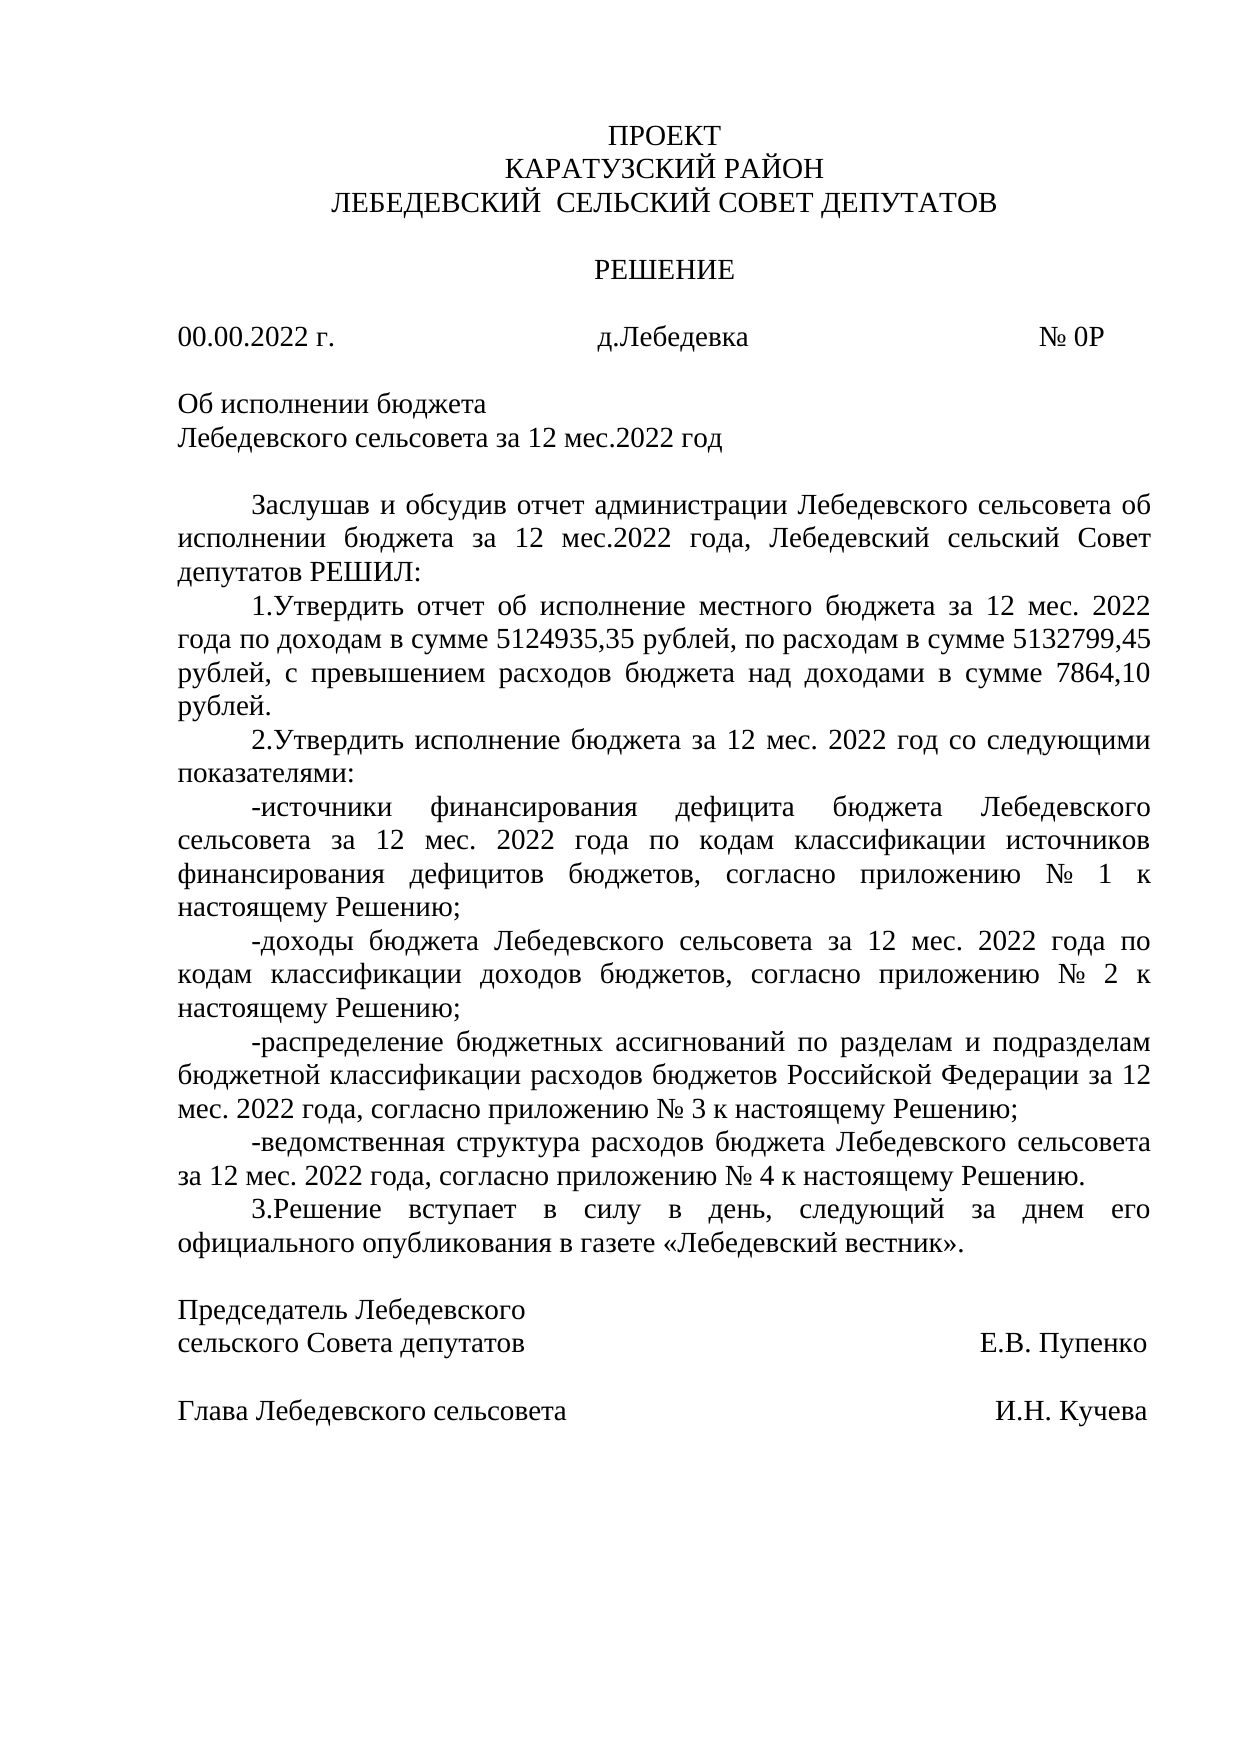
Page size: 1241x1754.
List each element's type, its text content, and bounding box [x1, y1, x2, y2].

text 00.00.2022 г. д.Лебедевка № 0Р [177, 319, 1152, 353]
text Заслушав и обсудив отчет администрации Лебедевского сельсовета об исполнении бюджета за 12 мес.2022 года, Лебедевский сельский Совет депутатов РЕШИЛ: [177, 487, 1152, 588]
text 2.Утвердить исполнение бюджета за 12 мес. 2022 год со следующими показателями: [177, 722, 1152, 789]
text 3.Решение вступает в силу в день, следующий за днем его официального опубликования в газете «Лебедевский вестник». [177, 1191, 1152, 1258]
text сельского Совета депутатов Е.В. Пупенко [177, 1326, 1152, 1359]
text Лебедевского сельсовета за 12 мес.2022 год [177, 420, 1152, 453]
text -доходы бюджета Лебедевского сельсовета за 12 мес. 2022 года по кодам классификации доходов бюджетов, согласно приложению № 2 к настоящему Решению; [177, 923, 1152, 1024]
text РЕШЕНИЕ [177, 252, 1152, 286]
text 1.Утвердить отчет об исполнение местного бюджета за 12 мес. 2022 года по доходам в сумме 5124935,35 рублей, по расходам в сумме 5132799,45 рублей, с превышением расходов бюджета над доходами в сумме 7864,10 рублей. [177, 588, 1152, 722]
text Глава Лебедевского сельсовета И.Н. Кучева [177, 1393, 1152, 1426]
text Об исполнении бюджета [177, 386, 1152, 420]
text -ведомственная структура расходов бюджета Лебедевского сельсовета за 12 мес. 2022 года, согласно приложению № 4 к настоящему Решению. [177, 1124, 1152, 1191]
text -распределение бюджетных ассигнований по разделам и подразделам бюджетной классификации расходов бюджетов Российской Федерации за 12 мес. 2022 года, согласно приложению № 3 к настоящему Решению; [177, 1024, 1152, 1124]
text Председатель Лебедевского [177, 1292, 1152, 1326]
text КАРАТУЗСКИЙ РАЙОН [177, 152, 1152, 185]
text -источники финансирования дефицита бюджета Лебедевского сельсовета за 12 мес. 2022 года по кодам классификации источников финансирования дефицитов бюджетов, согласно приложению № 1 к настоящему Решению; [177, 789, 1152, 923]
text ЛЕБЕДЕВСКИЙ СЕЛЬСКИЙ СОВЕТ ДЕПУТАТОВ [177, 185, 1152, 219]
text ПРОЕКТ [177, 118, 1152, 152]
